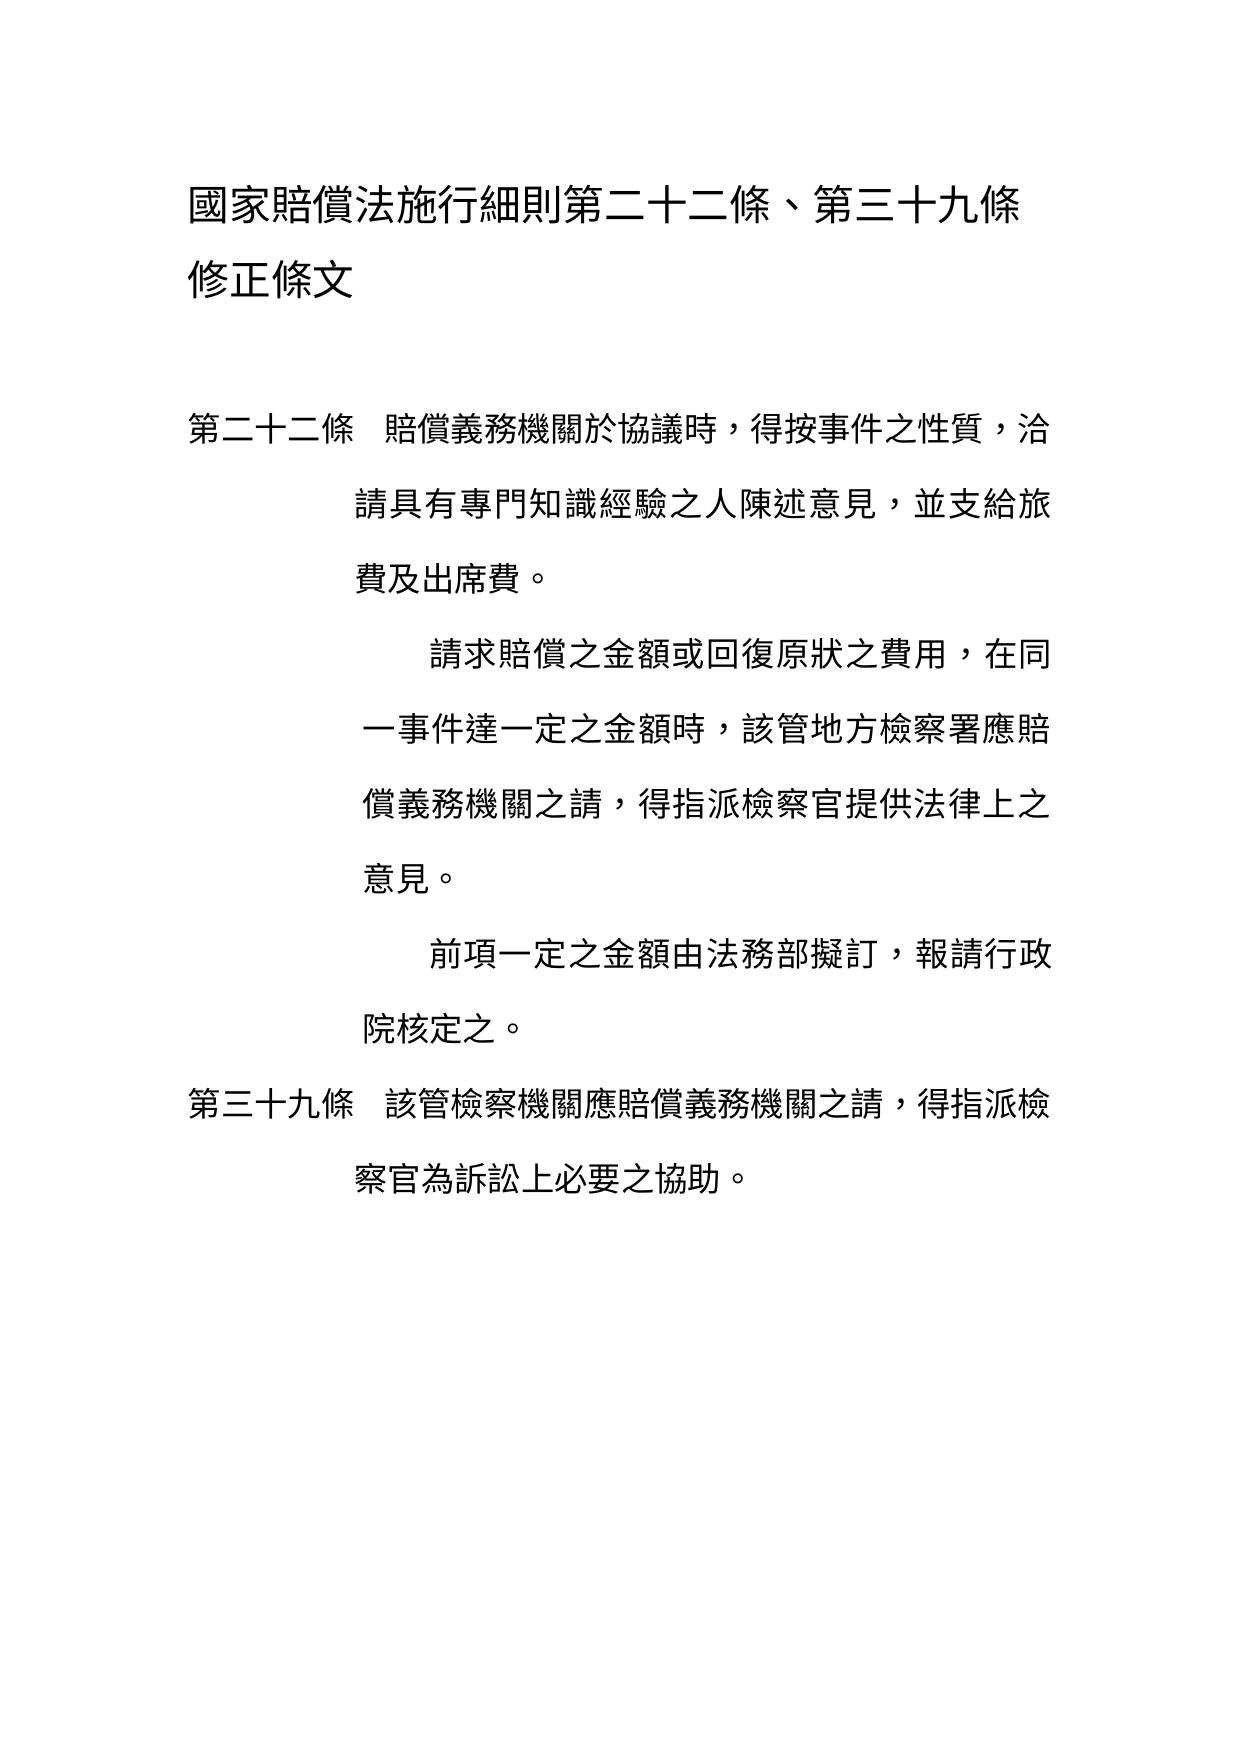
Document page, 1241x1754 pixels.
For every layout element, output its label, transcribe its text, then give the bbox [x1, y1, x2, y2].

text 前項一定之金額由法務部擬訂，報請行政院核定之。 [362, 914, 1053, 1064]
text 第二十二條 賠償義務機關於協議時，得按事件之性質，洽請具有專門知識經驗之人陳述意見，並支給旅費及出席費。 [187, 389, 1053, 614]
text 第三十九條 該管檢察機關應賠償義務機關之請，得指派檢察官為訴訟上必要之協助。 [187, 1064, 1053, 1214]
text 國家賠償法施行細則第二十二條、第三十九條修正條文 [187, 164, 1053, 314]
text 請求賠償之金額或回復原狀之費用，在同一事件達一定之金額時，該管地方檢察署應賠償義務機關之請，得指派檢察官提供法律上之意見。 [362, 614, 1053, 914]
